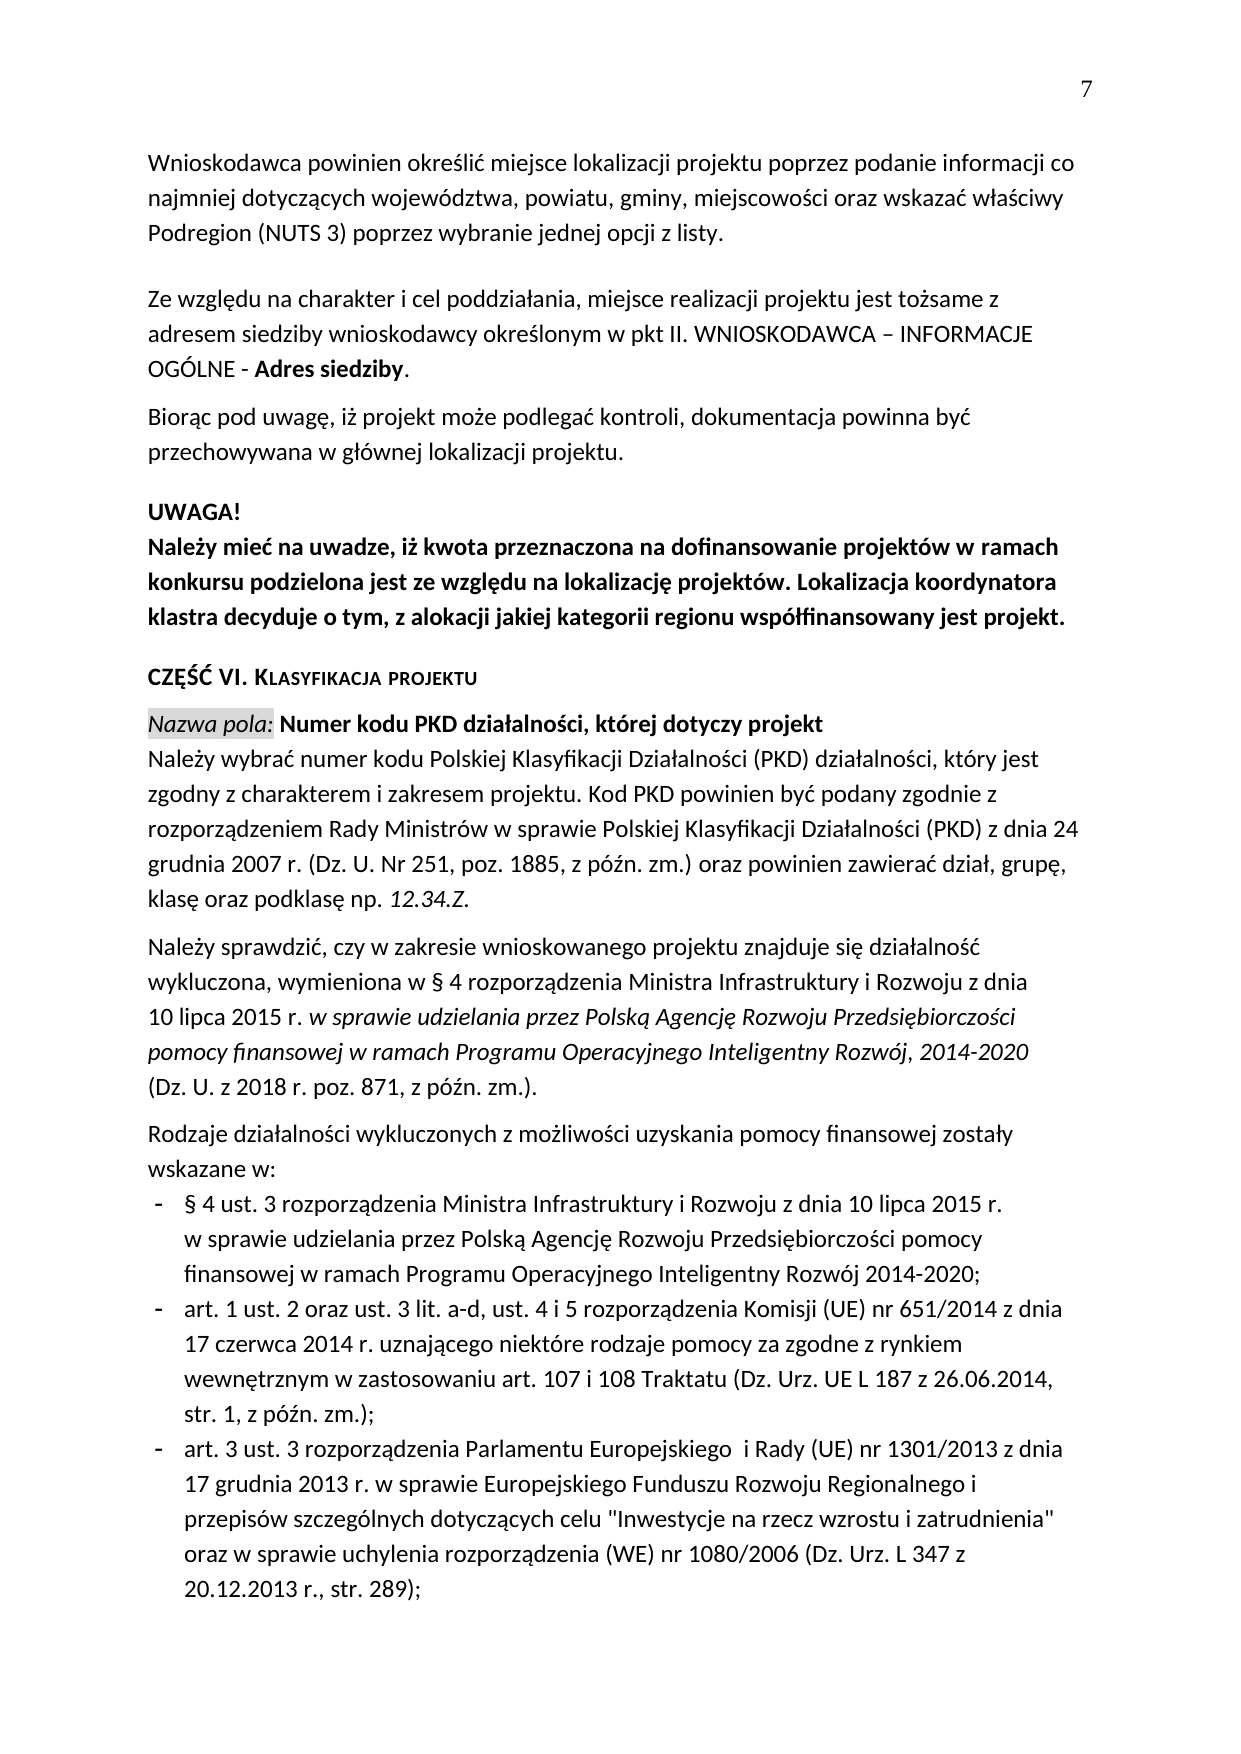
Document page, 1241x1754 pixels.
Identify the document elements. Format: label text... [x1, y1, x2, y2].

text Należy wybrać numer kodu Polskiej Klasyfikacji Działalności (PKD) działalności, który jest zgodny z charakterem i zakresem projektu. Kod PKD powinien być podany zgodnie z rozporządzeniem Rady Ministrów w sprawie Polskiej Klasyfikacji Działalności (PKD) z dnia 24 grudnia 2007 r. (Dz. U. Nr 251, poz. 1885, z późn. zm.) oraz powinien zawierać dział, grupę, klasę oraz podklasę np. 12.34.Z. [148, 743, 1093, 914]
text Biorąc pod uwagę, iż projekt może podlegać kontroli, dokumentacja powinna być przechowywana w głównej lokalizacji projektu. [148, 401, 1093, 466]
text Należy sprawdzić, czy w zakresie wnioskowanego projektu znajduje się działalność wykluczona, wymieniona w § 4 rozporządzenia Ministra Infrastruktury i Rozwoju z dnia 10 lipca 2015 r. w sprawie udzielania przez Polską Agencję Rozwoju Przedsiębiorczości pomocy finansowej w ramach Programu Operacyjnego Inteligentny Rozwój, 2014-2020 (Dz. U. z 2018 r. poz. 871, z późn. zm.). [148, 931, 1093, 1101]
text Ze względu na charakter i cel poddziałania, miejsce realizacji projektu jest tożsame z adresem siedziby wnioskodawcy określonym w pkt II. WNIOSKODAWCA – INFORMACJE OGÓLNE - Adres siedziby. [148, 283, 1093, 384]
text Należy mieć na uwadze, iż kwota przeznaczona na dofinansowanie projektów w ramach konkursu podzielona jest ze względu na lokalizację projektów. Lokalizacja koordynatora klastra decyduje o tym, z alokacji jakiej kategorii regionu współfinansowany jest projekt. [148, 531, 1093, 631]
list art. 3 ust. 3 rozporządzenia Parlamentu Europejskiego i Rady (UE) nr 1301/2013 z dnia 17 grudnia 2013 r. w sprawie Europejskiego Funduszu Rozwoju Regionalnego i przepisów szczególnych dotyczących celu "Inwestycje na rzecz wzrostu i zatrudnienia" oraz w sprawie uchylenia rozporządzenia (WE) nr 1080/2006 (Dz. Urz. L 347 z 20.12.2013 r., str. 289); [154, 1433, 1072, 1604]
list art. 1 ust. 2 oraz ust. 3 lit. a-d, ust. 4 i 5 rozporządzenia Komisji (UE) nr 651/2014 z dnia 17 czerwca 2014 r. uznającego niektóre rodzaje pomocy za zgodne z rynkiem wewnętrznym w zastosowaniu art. 107 i 108 Traktatu (Dz. Urz. UE L 187 z 26.06.2014, str. 1, z późn. zm.); [154, 1293, 1072, 1429]
list § 4 ust. 3 rozporządzenia Ministra Infrastruktury i Rozwoju z dnia 10 lipca 2015 r. w sprawie udzielania przez Polską Agencję Rozwoju Przedsiębiorczości pomocy finansowej w ramach Programu Operacyjnego Inteligentny Rozwój 2014-2020; [154, 1188, 1072, 1289]
text Wnioskodawca powinien określić miejsce lokalizacji projektu poprzez podanie informacji co najmniej dotyczących województwa, powiatu, gminy, miejscowości oraz wskazać właściwy Podregion (NUTS 3) poprzez wybranie jednej opcji z listy. [148, 148, 1093, 248]
text UWAGA! [148, 496, 1093, 526]
text Nazwa pola: Numer kodu PKD działalności, której dotyczy projekt [274, 708, 1093, 739]
text Rodzaje działalności wykluczonych z możliwości uzyskania pomocy finansowej zostały wskazane w: [148, 1118, 1081, 1184]
text CZĘŚĆ VI. Klasyfikacja projektu [148, 661, 1093, 691]
